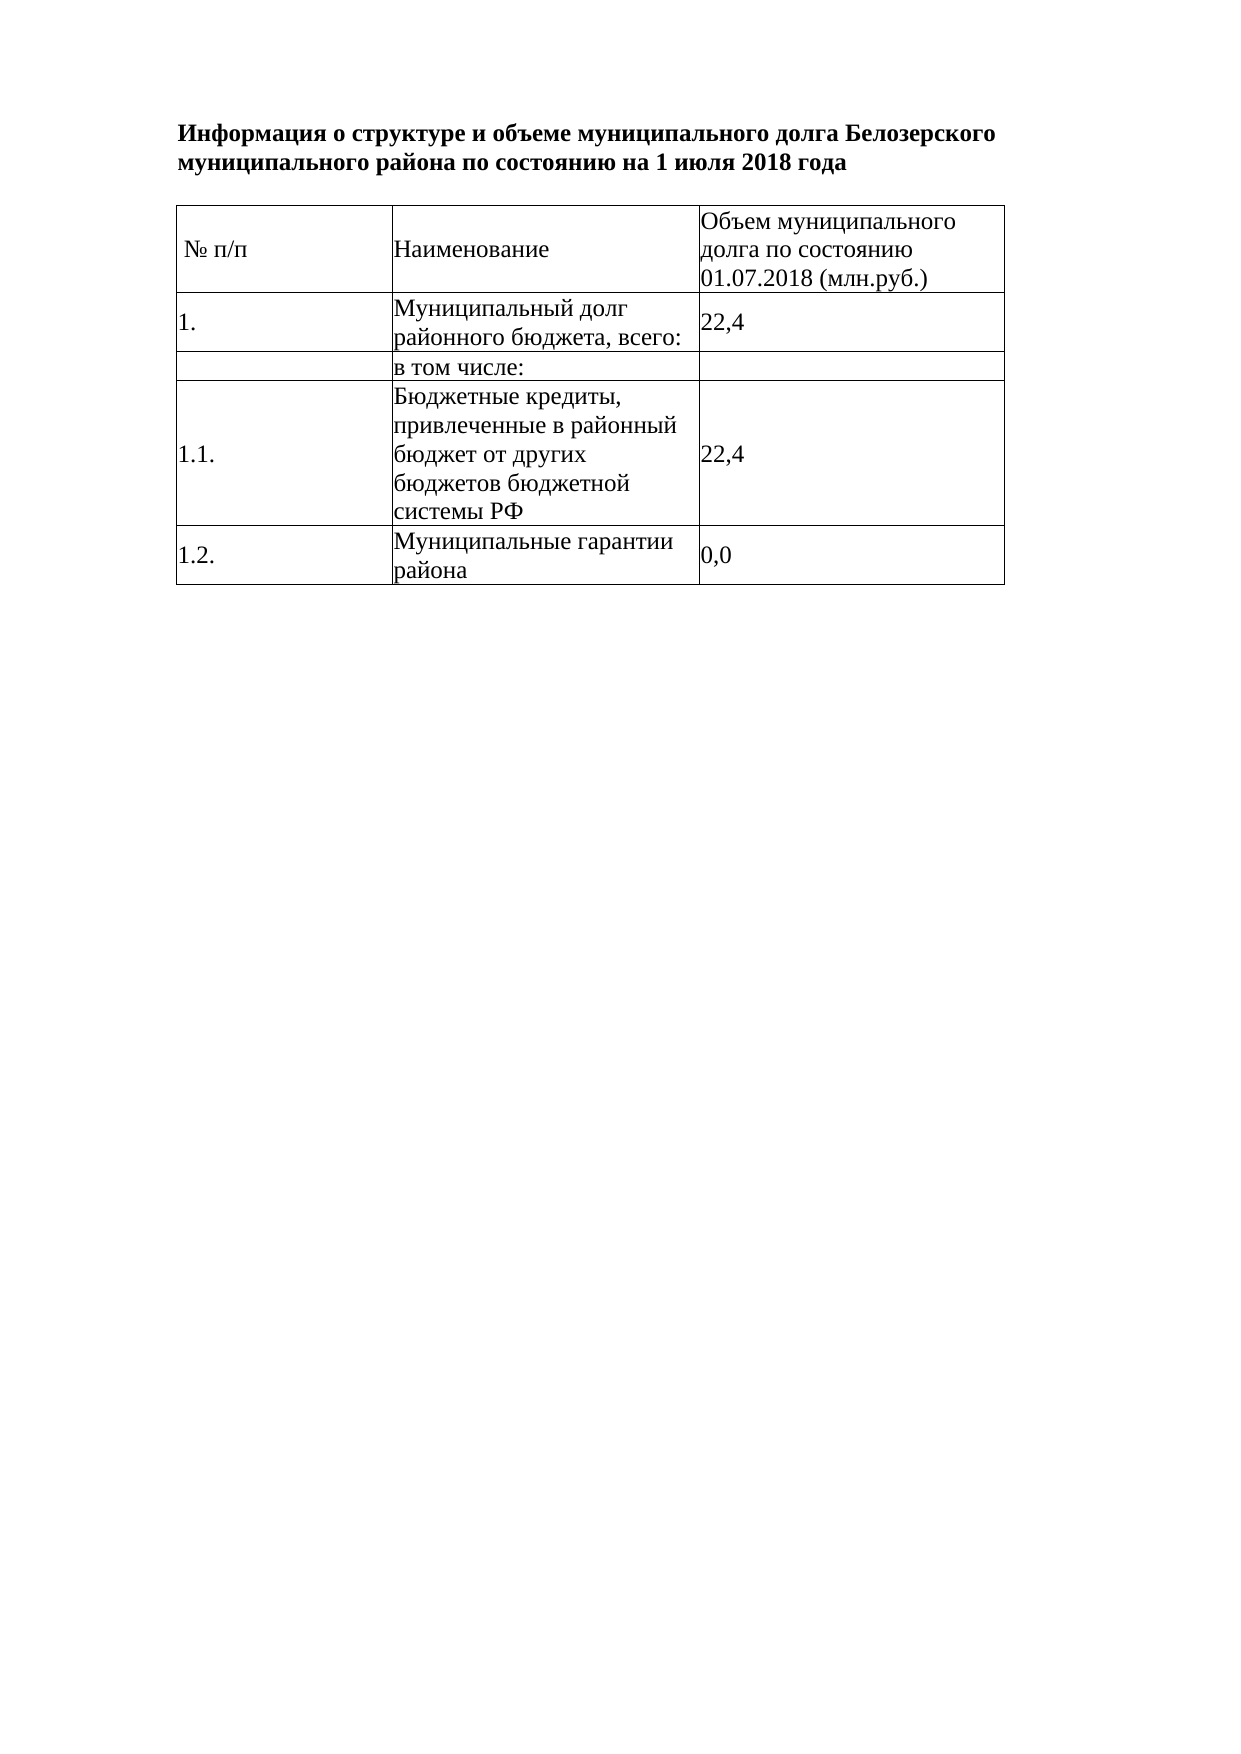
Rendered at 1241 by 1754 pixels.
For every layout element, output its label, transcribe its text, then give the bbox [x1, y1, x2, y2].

text Информация о структуре и объеме муниципального долга Белозерского муниципального района по состоянию на 1 июля 2018 года [177, 118, 1152, 176]
table_cell 1. [177, 293, 392, 351]
table_cell 0,0 [700, 526, 1004, 584]
table_cell Муниципальный долг районного бюджета, всего: [393, 293, 699, 351]
table_cell 22,4 [700, 293, 1004, 351]
table_cell 22,4 [700, 381, 1004, 525]
table_header № п/п [177, 206, 392, 292]
table_header Наименование [393, 206, 699, 292]
table_cell Бюджетные кредиты, привлеченные в районный бюджет от других бюджетов бюджетной системы РФ [393, 381, 699, 525]
table_cell [177, 352, 392, 380]
table_cell 1.2. [177, 526, 392, 584]
table_cell Муниципальные гарантии района [393, 526, 699, 584]
table_cell 1.1. [177, 381, 392, 525]
table_cell [700, 352, 1004, 380]
table_header Объем муниципального долга по состоянию 01.07.2018 (млн.руб.) [700, 206, 1004, 292]
table_cell в том числе: [393, 352, 699, 380]
